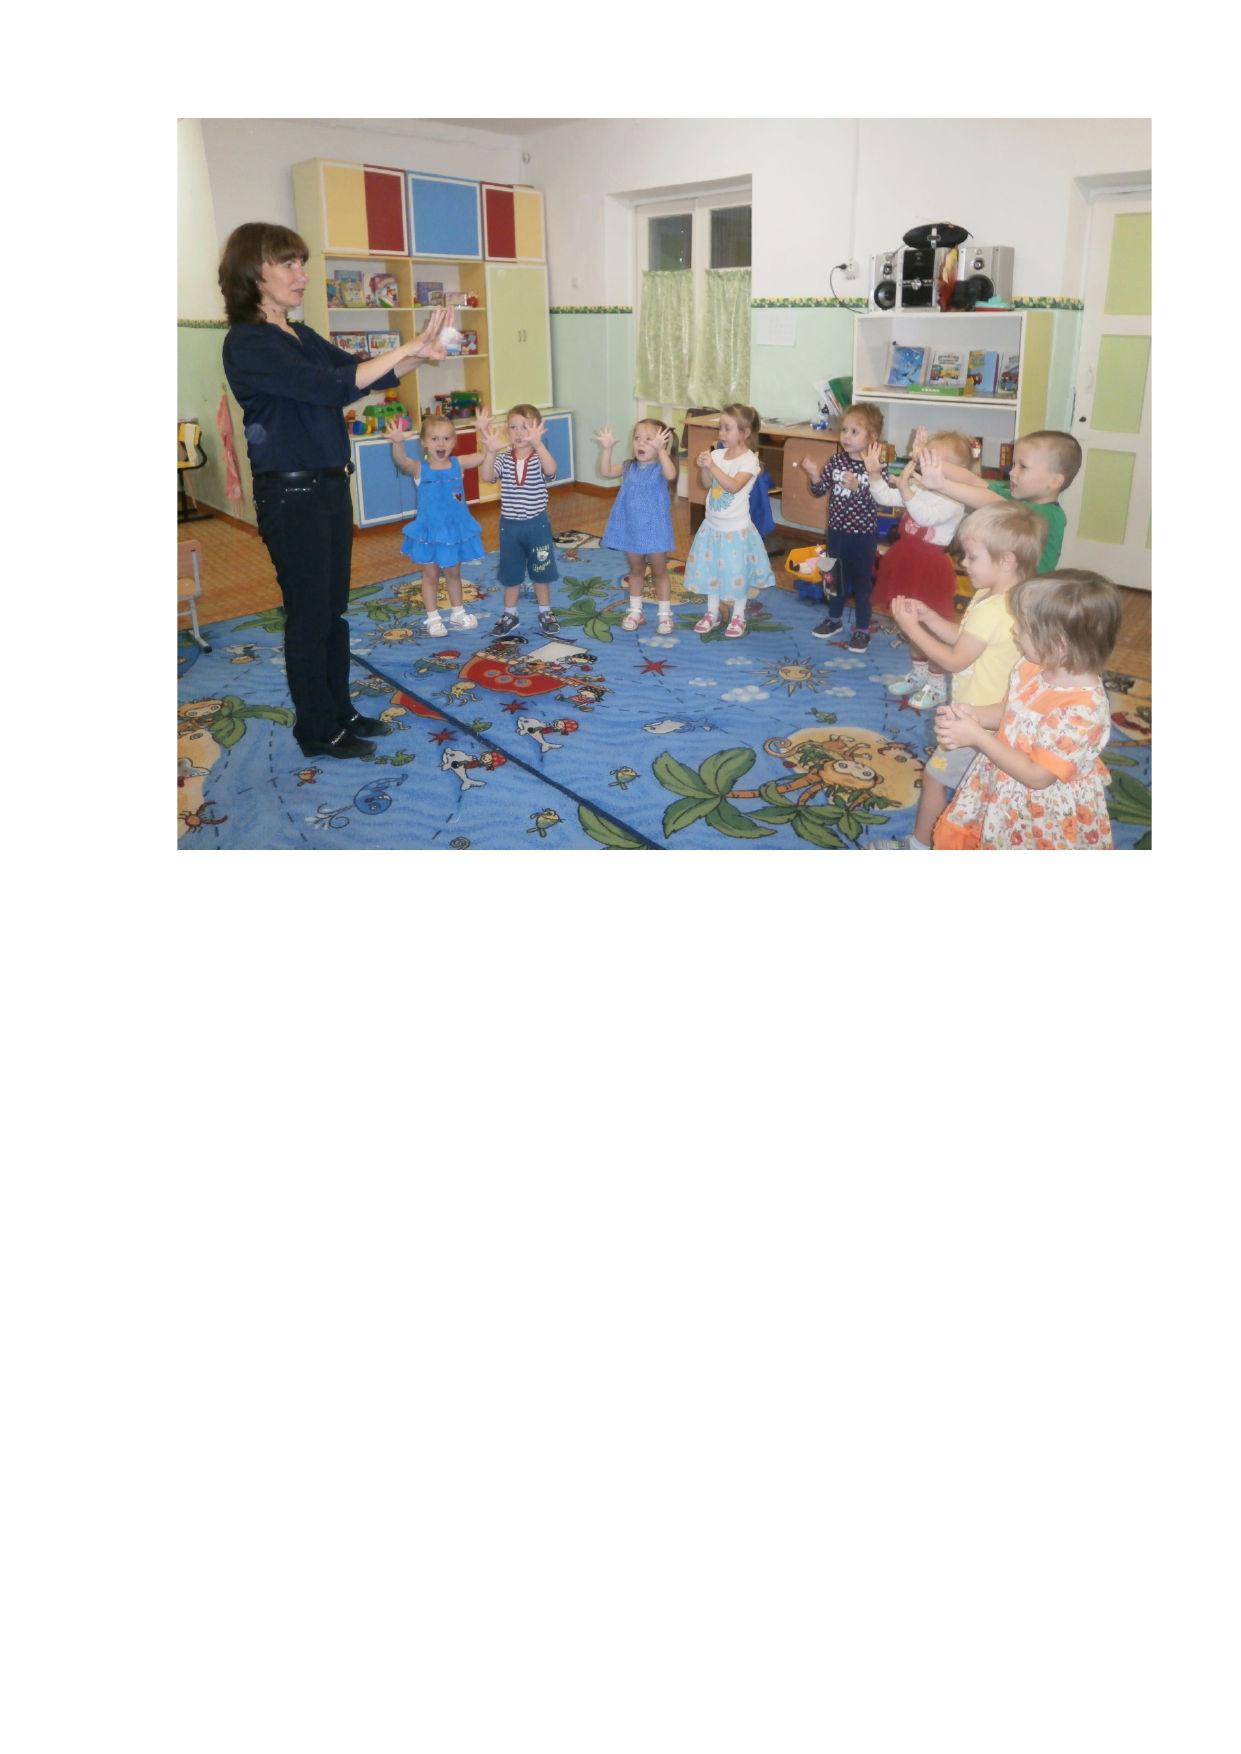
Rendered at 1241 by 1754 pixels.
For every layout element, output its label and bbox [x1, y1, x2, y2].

picture [177, 118, 1152, 850]
